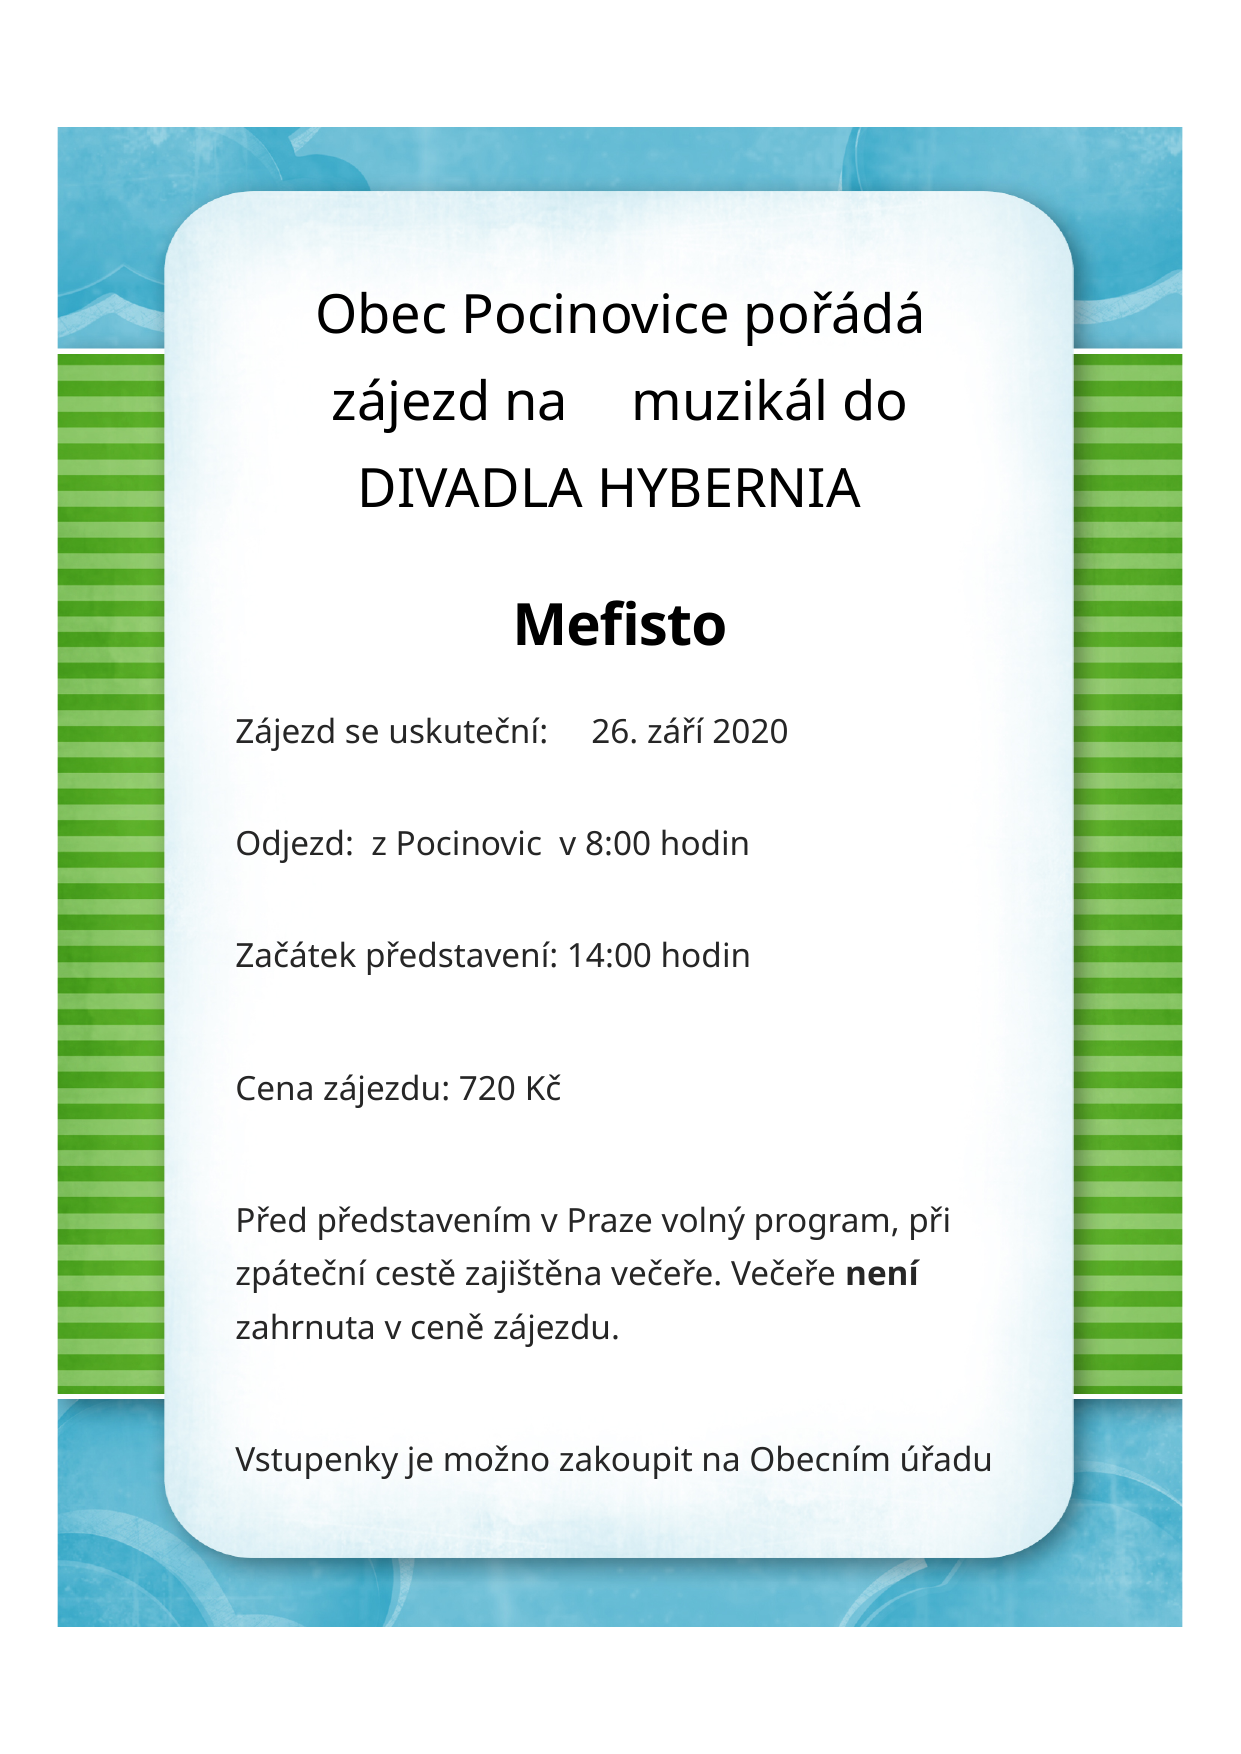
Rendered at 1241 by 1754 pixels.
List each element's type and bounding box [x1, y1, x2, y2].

picture [57, 127, 1183, 1627]
